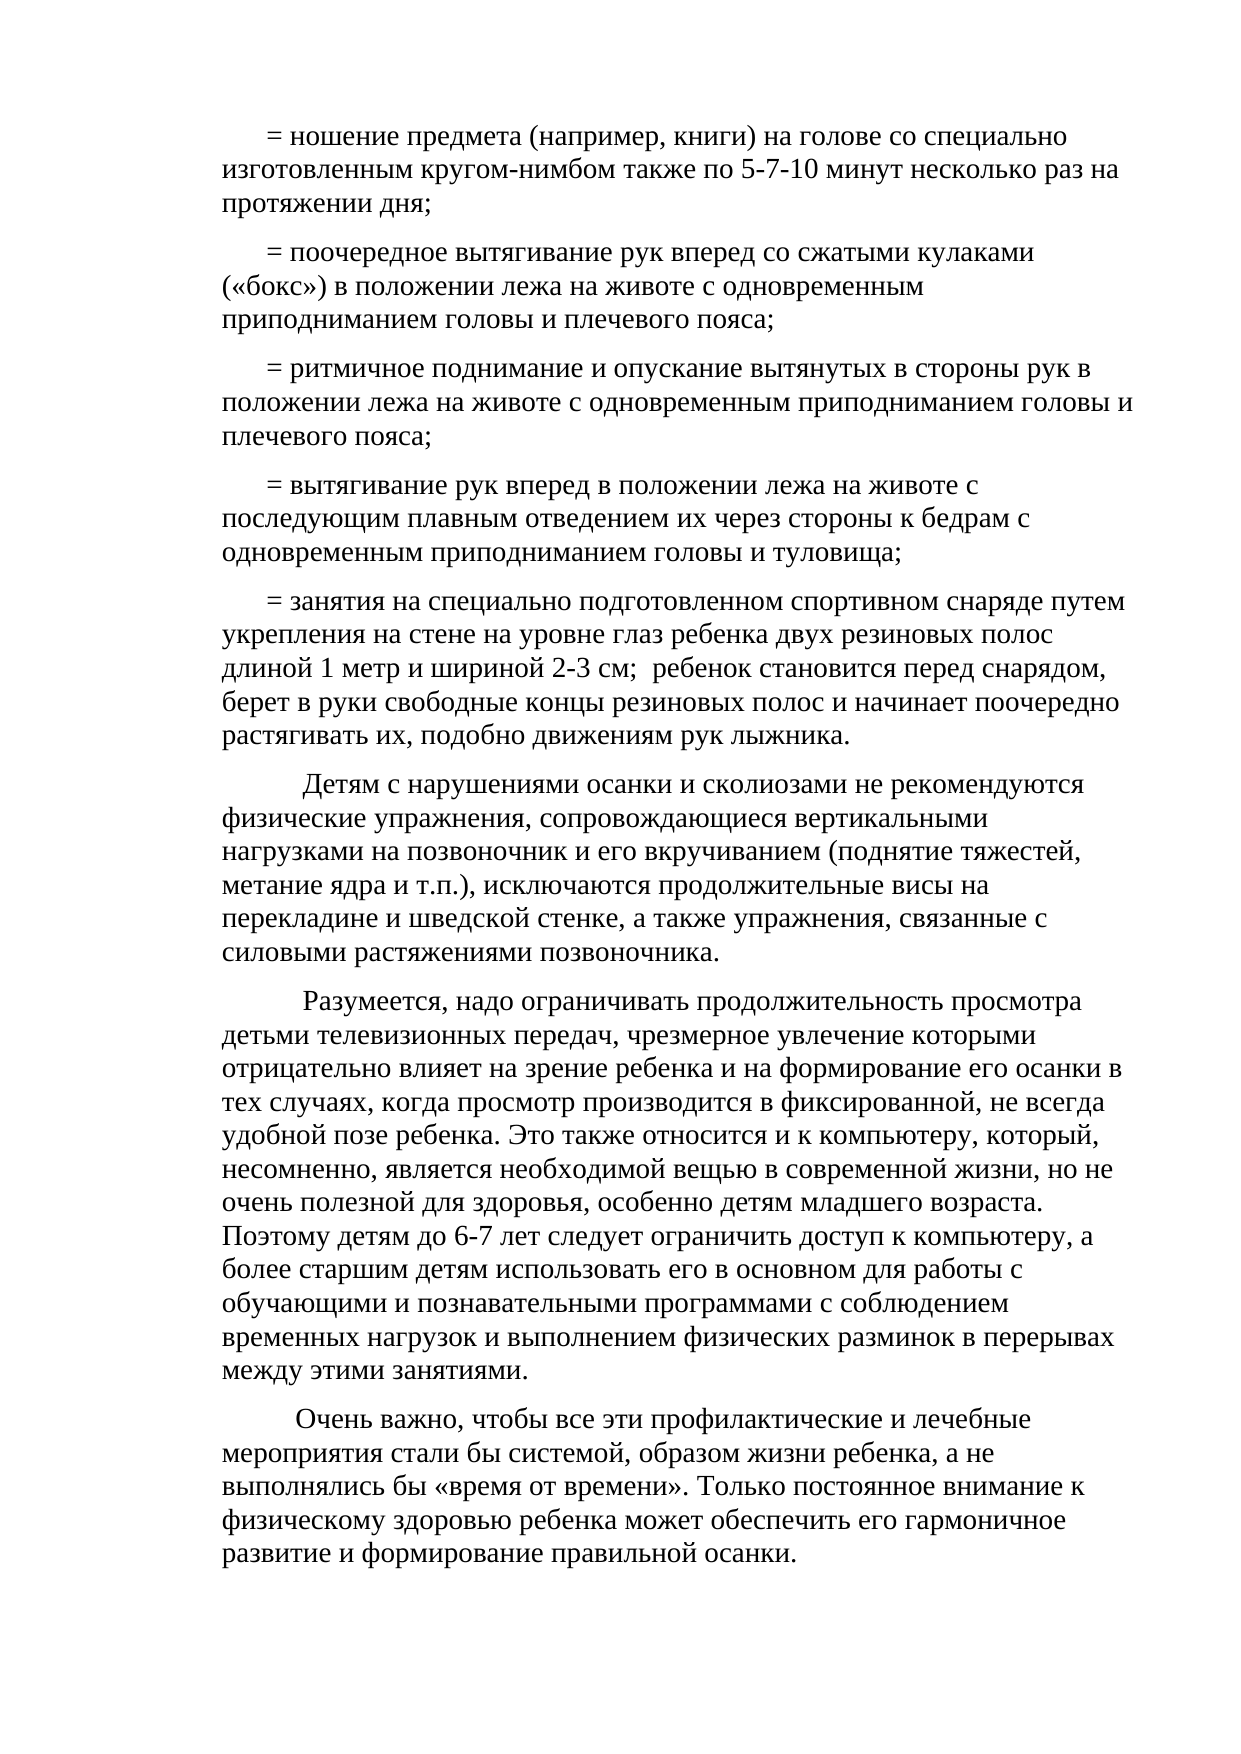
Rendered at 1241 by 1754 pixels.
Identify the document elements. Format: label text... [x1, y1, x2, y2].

text = занятия на специально подготовленном спортивном снаряде путем укрепления на стене на уровне глаз ребенка двух резиновых полос длиной 1 метр и шириной 2-3 см; ребенок становится перед снарядом, берет в руки свободные концы резиновых полос и начинает поочередно растягивать их, подобно движениям рук лыжника. [222, 583, 1136, 751]
text Детям с нарушениями осанки и сколиозами не рекомендуются физические упражнения, сопровождающиеся вертикальными нагрузками на позвоночник и его вкручиванием (поднятие тяжестей, метание ядра и т.п.), исключаются продолжительные висы на перекладине и шведской стенке, а также упражнения, связанные с силовыми растяжениями позвоночника. [222, 766, 1136, 968]
text Очень важно, чтобы все эти профилактические и лечебные мероприятия стали бы системой, образом жизни ребенка, а не выполнялись бы «время от времени». Только постоянное внимание к физическому здоровью ребенка может обеспечить его гармоничное развитие и формирование правильной осанки. [222, 1401, 1136, 1569]
text = поочередное вытягивание рук вперед со сжатыми кулаками («бокс») в положении лежа на животе с одновременным приподниманием головы и плечевого пояса; [222, 234, 1136, 335]
text = ритмичное поднимание и опускание вытянутых в стороны рук в положении лежа на животе с одновременным приподниманием головы и плечевого пояса; [222, 351, 1136, 451]
text = вытягивание рук вперед в положении лежа на животе с последующим плавным отведением их через стороны к бедрам с одновременным приподниманием головы и туловища; [222, 467, 1136, 567]
text Разумеется, надо ограничивать продолжительность просмотра детьми телевизионных передач, чрезмерное увлечение которыми отрицательно влияет на зрение ребенка и на формирование его осанки в тех случаях, когда просмотр производится в фиксированной, не всегда удобной позе ребенка. Это также относится и к компьютеру, который, несомненно, является необходимой вещью в современной жизни, но не очень полезной для здоровья, особенно детям младшего возраста. Поэтому детям до 6-7 лет следует ограничить доступ к компьютеру, а более старшим детям использовать его в основном для работы с обучающими и познавательными программами с соблюдением временных нагрузок и выполнением физических разминок в перерывах между этими занятиями. [222, 983, 1136, 1386]
text = ношение предмета (например, книги) на голове со специально изготовленным кругом-нимбом также по 5-7-10 минут несколько раз на протяжении дня; [222, 118, 1136, 219]
